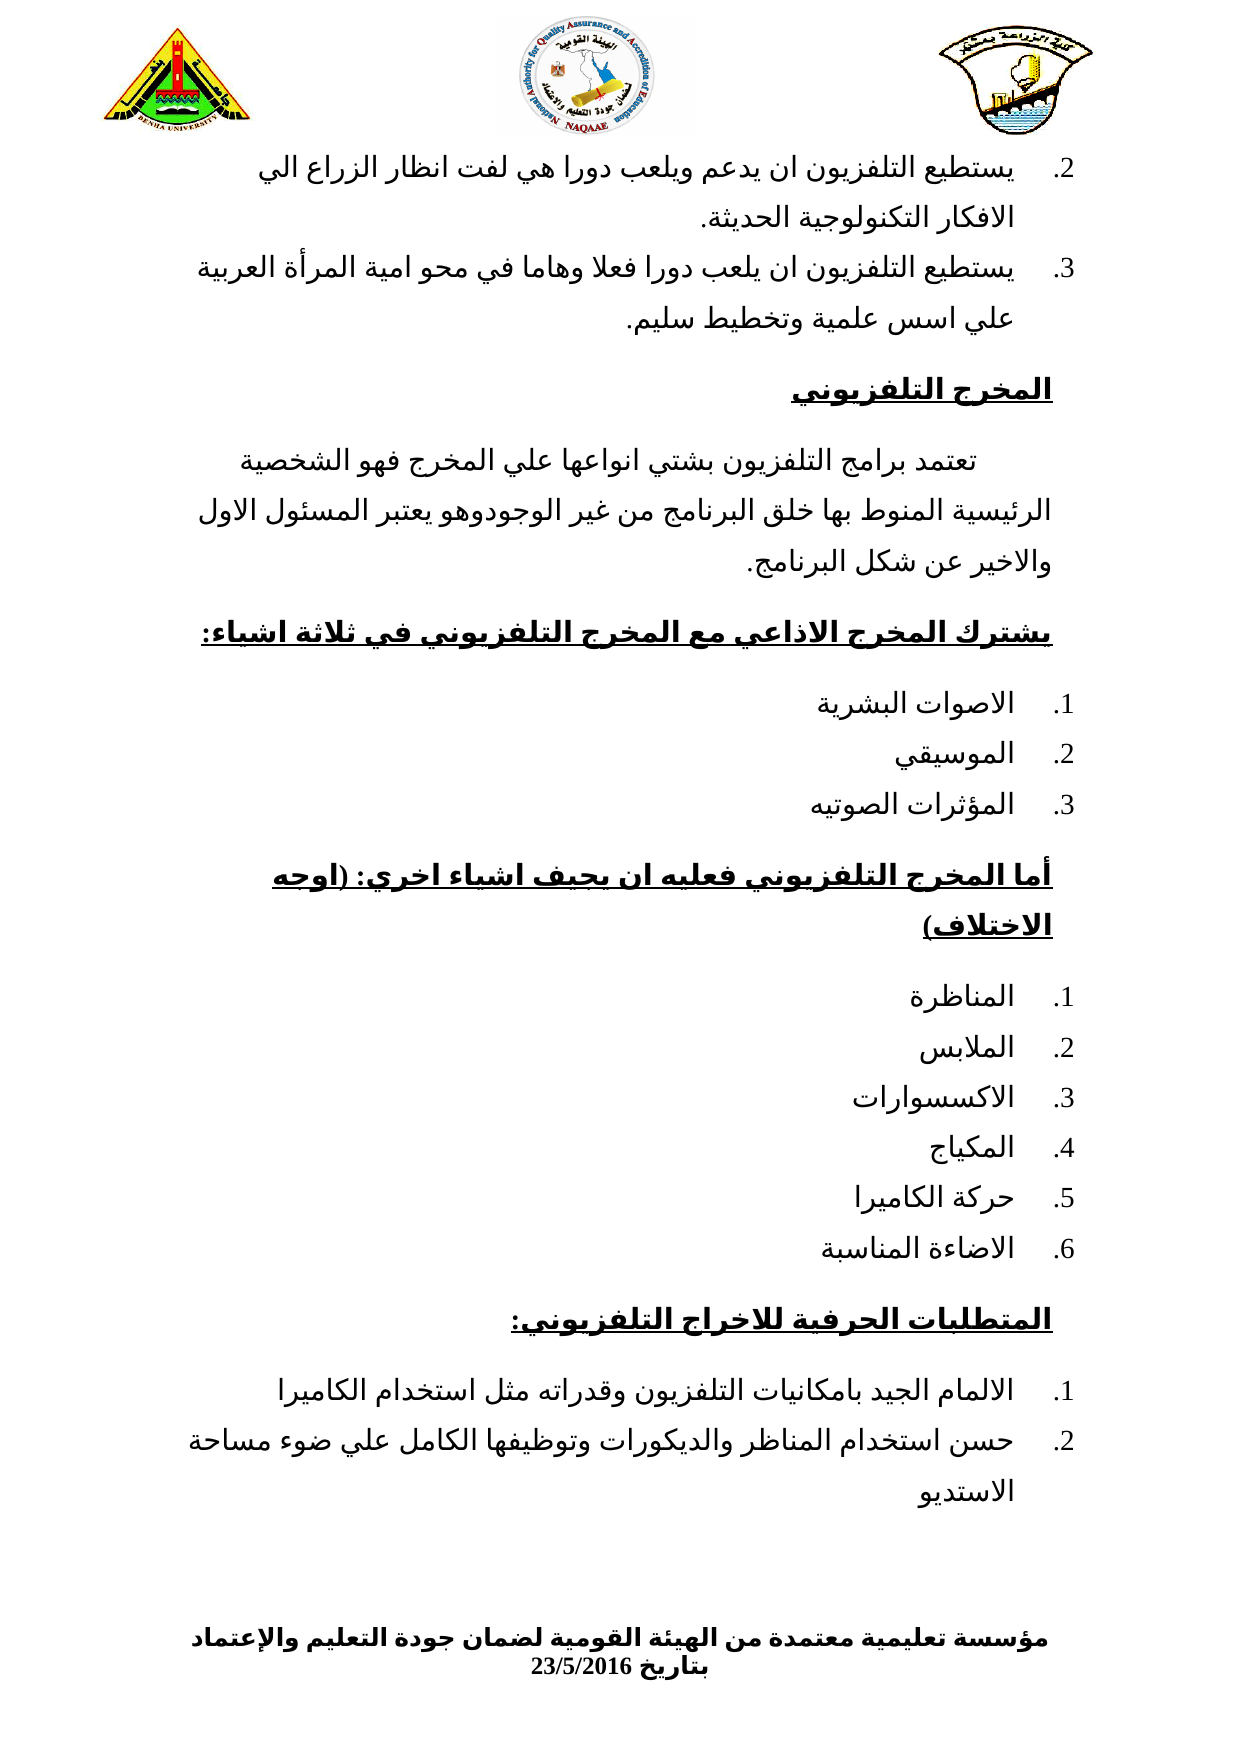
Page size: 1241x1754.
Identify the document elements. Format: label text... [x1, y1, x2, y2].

text المتطلبات الحرفية للاخراج التلفزيوني: [187, 1302, 1053, 1336]
list المؤثرات الصوتيه [187, 787, 1053, 820]
list الالمام الجيد بامكانيات التلفزيون وقدراته مثل استخدام الكاميرا [187, 1373, 1053, 1407]
list حركة الكاميرا [187, 1181, 1053, 1214]
list يستطيع التلفزيون ان يلعب دورا فعلا وهاما في محو امية المرأة العربية علي اسس علمية وتخطيط سليم. [187, 251, 1053, 334]
picture [494, 15, 698, 135]
text تعتمد برامج التلفزيون بشتي انواعها علي المخرج فهو الشخصية الرئيسية المنوط بها خلق البرنامج من غير الوجودوهو يعتبر المسئول الاول والاخير عن شكل البرنامج. [187, 443, 1053, 577]
list الاضاءة المناسبة [187, 1231, 1053, 1264]
text المخرج التلفزيوني [187, 372, 1053, 406]
list المناظرة [187, 979, 1053, 1013]
text يشترك المخرج الاذاعي مع المخرج التلفزيوني في ثلاثة اشياء: [187, 615, 1053, 648]
list يستطيع التلفزيون ان يدعم ويلعب دورا هي لفت انظار الزراع الي الافكار التكنولوجية الحديثة. [187, 150, 1053, 234]
list المكياج [187, 1130, 1053, 1164]
list الملابس [187, 1030, 1053, 1063]
text أما المخرج التلفزيوني فعليه ان يجيف اشياء اخري: (اوجه الاختلاف) [187, 858, 1053, 942]
list الاكسسوارات [187, 1080, 1053, 1113]
list حسن استخدام المناظر والديكورات وتوظيفها الكامل علي ضوء مساحة الاستديو [187, 1423, 1053, 1507]
list الموسيقي [187, 736, 1053, 770]
list الاصوات البشرية [187, 686, 1053, 720]
